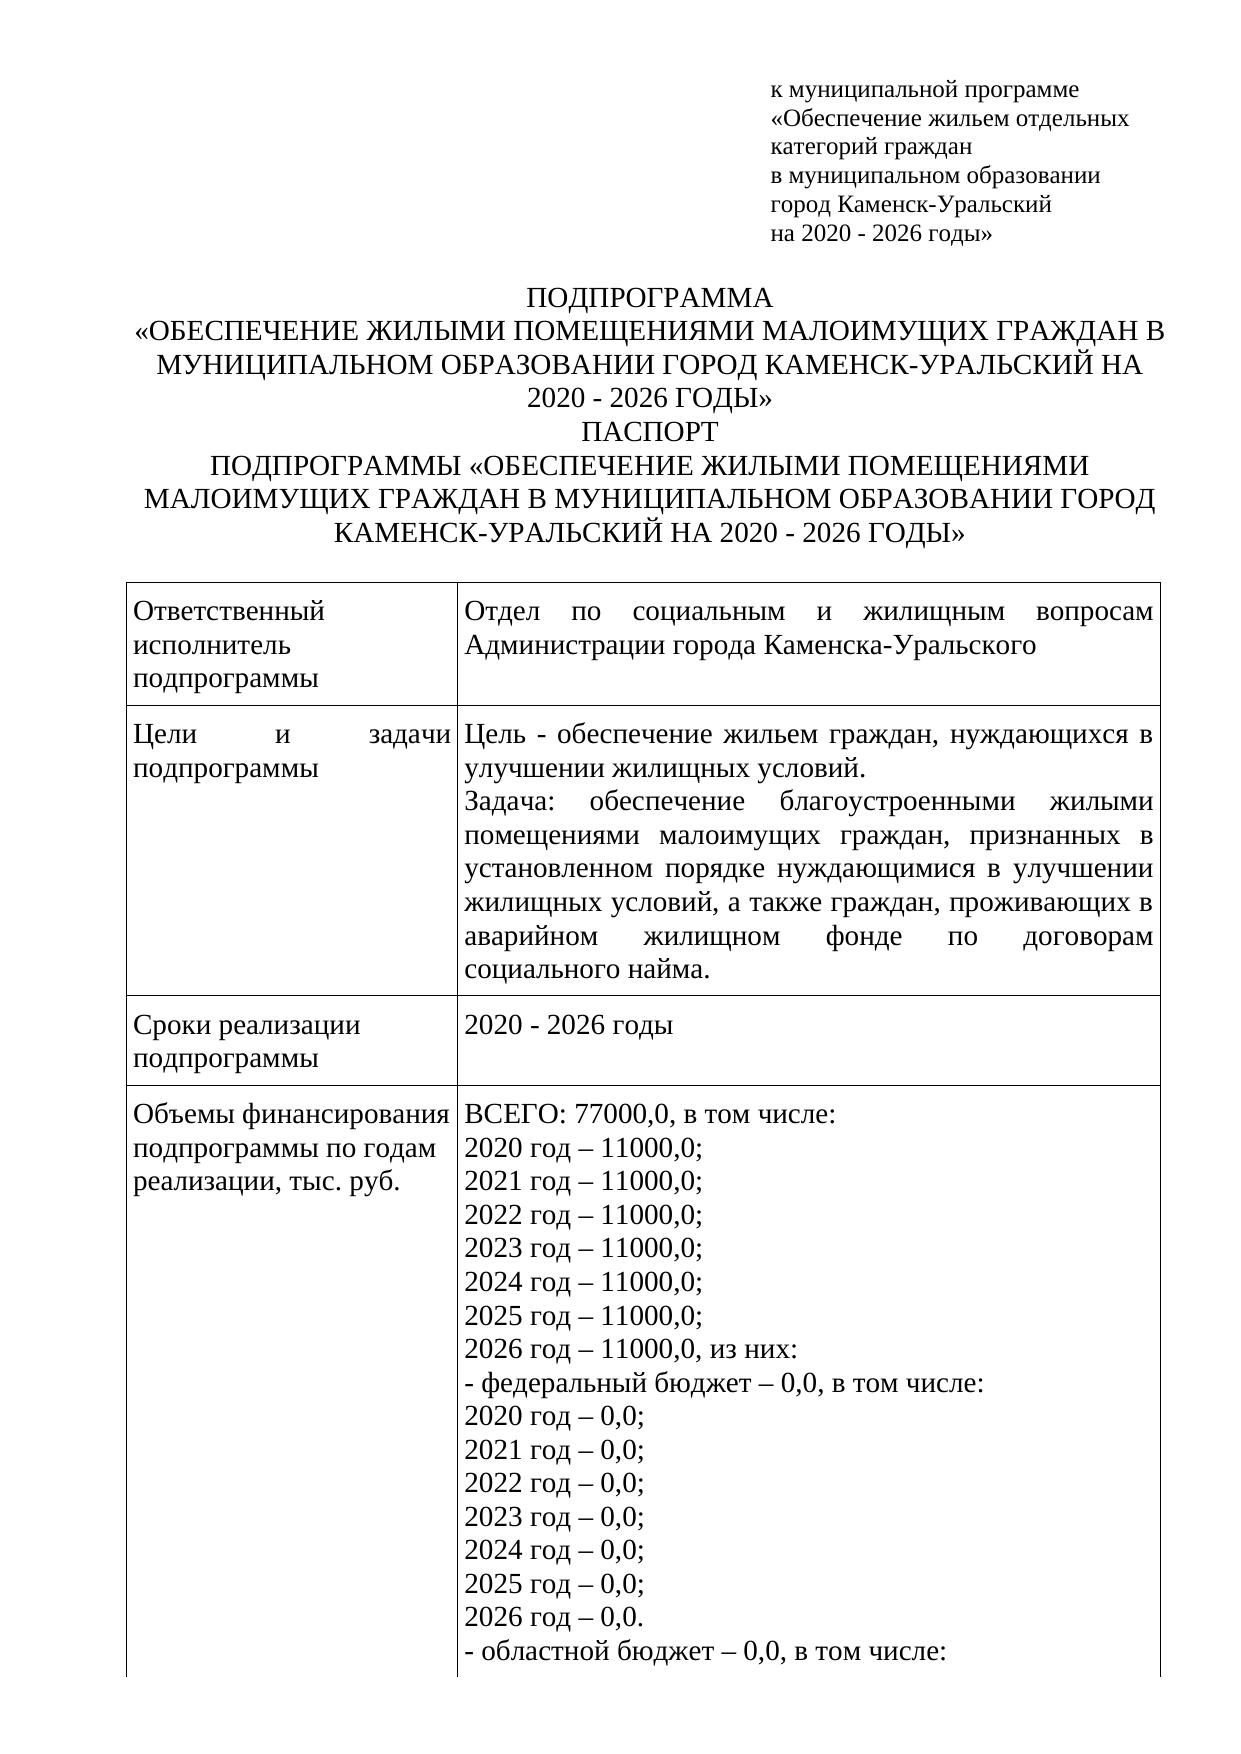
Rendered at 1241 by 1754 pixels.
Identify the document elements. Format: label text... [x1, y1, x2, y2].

table_header Ответственный исполнитель подпрограммы [127, 583, 457, 705]
text «ОБЕСПЕЧЕНИЕ ЖИЛЫМИ ПОМЕЩЕНИЯМИ МАЛОИМУЩИХ ГРАЖДАН В МУНИЦИПАЛЬНОМ ОБРАЗОВАНИИ ГОРОД КАМЕНСК-УРАЛЬСКИЙ НА 2020 - 2026 ГОДЫ» [133, 313, 1167, 414]
text ПОДПРОГРАММЫ «ОБЕСПЕЧЕНИЕ ЖИЛЫМИ ПОМЕЩЕНИЯМИ МАЛОИМУЩИХ ГРАЖДАН В МУНИЦИПАЛЬНОМ ОБРАЗОВАНИИ ГОРОД КАМЕНСК-УРАЛЬСКИЙ НА 2020 - 2026 ГОДЫ» [133, 448, 1167, 548]
text в муниципальном образовании [133, 160, 1167, 189]
text на 2020 - 2026 годы» [133, 218, 1167, 246]
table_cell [458, 1086, 1160, 1677]
text категорий граждан [133, 131, 1167, 160]
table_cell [127, 1086, 457, 1677]
text к муниципальной программе [133, 74, 1167, 103]
table_cell Сроки реализации подпрограммы [127, 996, 457, 1085]
table_cell 2020 - 2026 годы [458, 996, 1160, 1085]
table_cell Цели и задачи подпрограммы [127, 706, 457, 995]
text ПАСПОРТ [133, 414, 1167, 448]
text ПОДПРОГРАММА [133, 280, 1167, 313]
text «Обеспечение жильем отдельных [133, 103, 1167, 131]
table_cell Цель - обеспечение жильем граждан, нуждающихся в улучшении жилищных условий. Задача: обеспечение благоустроенными жилыми помещениями малоимущих граждан, признанных в установленном порядке нуждающимися в улучшении жилищных условий, а также граждан, проживающих в аварийном жилищном фонде по договорам социального найма. [458, 706, 1160, 995]
table_header Отдел по социальным и жилищным вопросам Администрации города Каменска-Уральского [458, 583, 1160, 705]
text город Каменск-Уральский [133, 189, 1167, 218]
